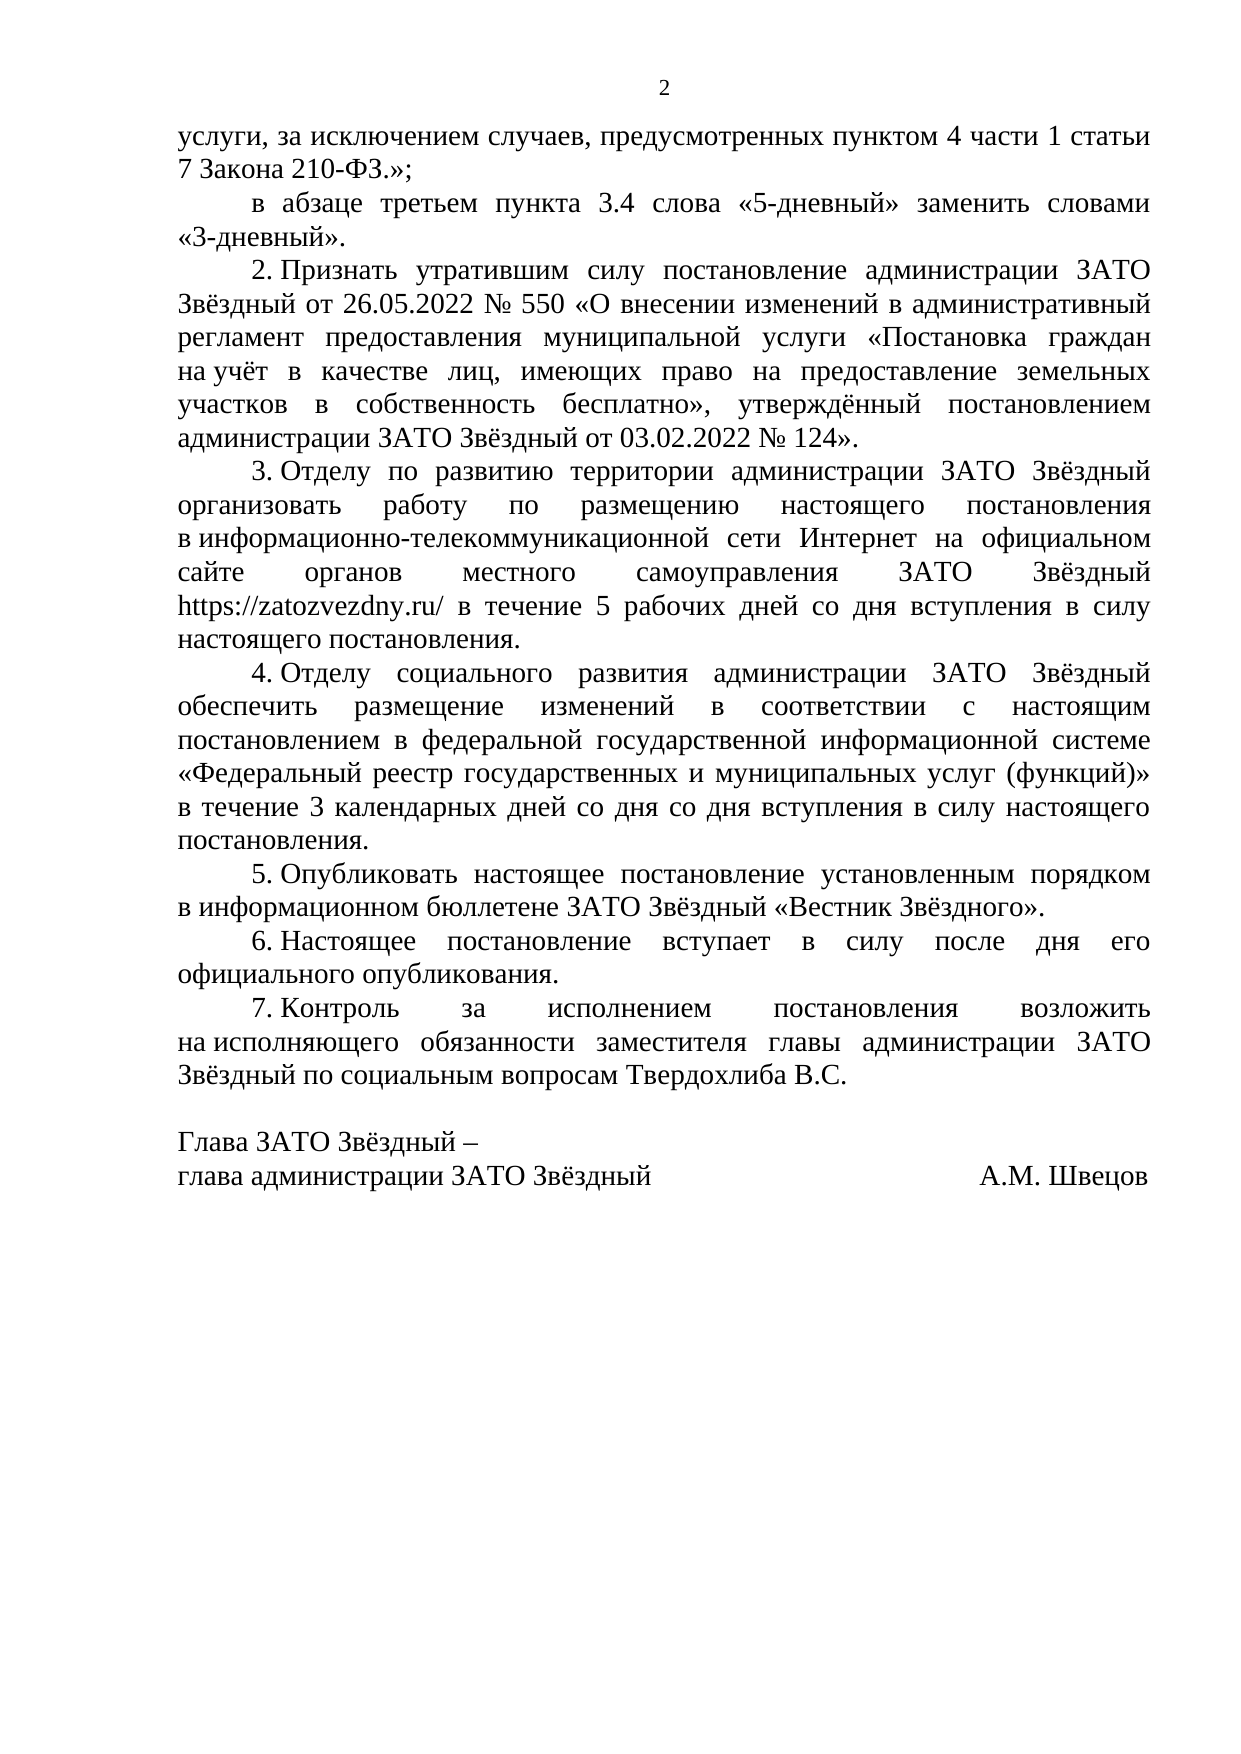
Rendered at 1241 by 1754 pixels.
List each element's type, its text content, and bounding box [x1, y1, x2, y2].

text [177, 118, 1152, 185]
text 5. Опубликовать настоящее постановление установленным порядком в информационном бюллетене ЗАТО Звёздный «Вестник Звёздного». [177, 856, 1152, 923]
text 4. Отделу социального развития администрации ЗАТО Звёздный обеспечить размещение изменений в соответствии с настоящим постановлением в федеральной государственной информационной системе «Федеральный реестр государственных и муниципальных услуг (функций)» в течение 3 календарных дней со дня со дня вступления в силу настоящего постановления. [177, 655, 1152, 856]
text 7. Контроль за исполнением постановления возложить на исполняющего обязанности заместителя главы администрации ЗАТО Звёздный по социальным вопросам Твердохлиба В.С. [177, 990, 1152, 1091]
text в абзаце третьем пункта 3.4 слова «5-дневный» заменить словами «3-дневный». [177, 185, 1152, 252]
text 2. Признать утратившим силу постановление администрации ЗАТО Звёздный от 26.05.2022 № 550 «О внесении изменений в административный регламент предоставления муниципальной услуги «Постановка граждан на учёт в качестве лиц, имеющих право на предоставление земельных участков в собственность бесплатно», утверждённый постановлением администрации ЗАТО Звёздный от 03.02.2022 № 124». [177, 252, 1152, 453]
text Глава ЗАТО Звёздный – [177, 1124, 1152, 1158]
text 6. Настоящее постановление вступает в силу после дня его официального опубликования. [177, 923, 1152, 990]
text глава администрации ЗАТО Звёздный А.М. Швецов [177, 1158, 1152, 1191]
text 3. Отделу по развитию территории администрации ЗАТО Звёздный организовать работу по размещению настоящего постановления в информационно-телекоммуникационной сети Интернет на официальном сайте органов местного самоуправления ЗАТО Звёздный https://zatozvezdny.ru/ в течение 5 рабочих дней со дня вступления в силу настоящего постановления. [177, 453, 1152, 655]
